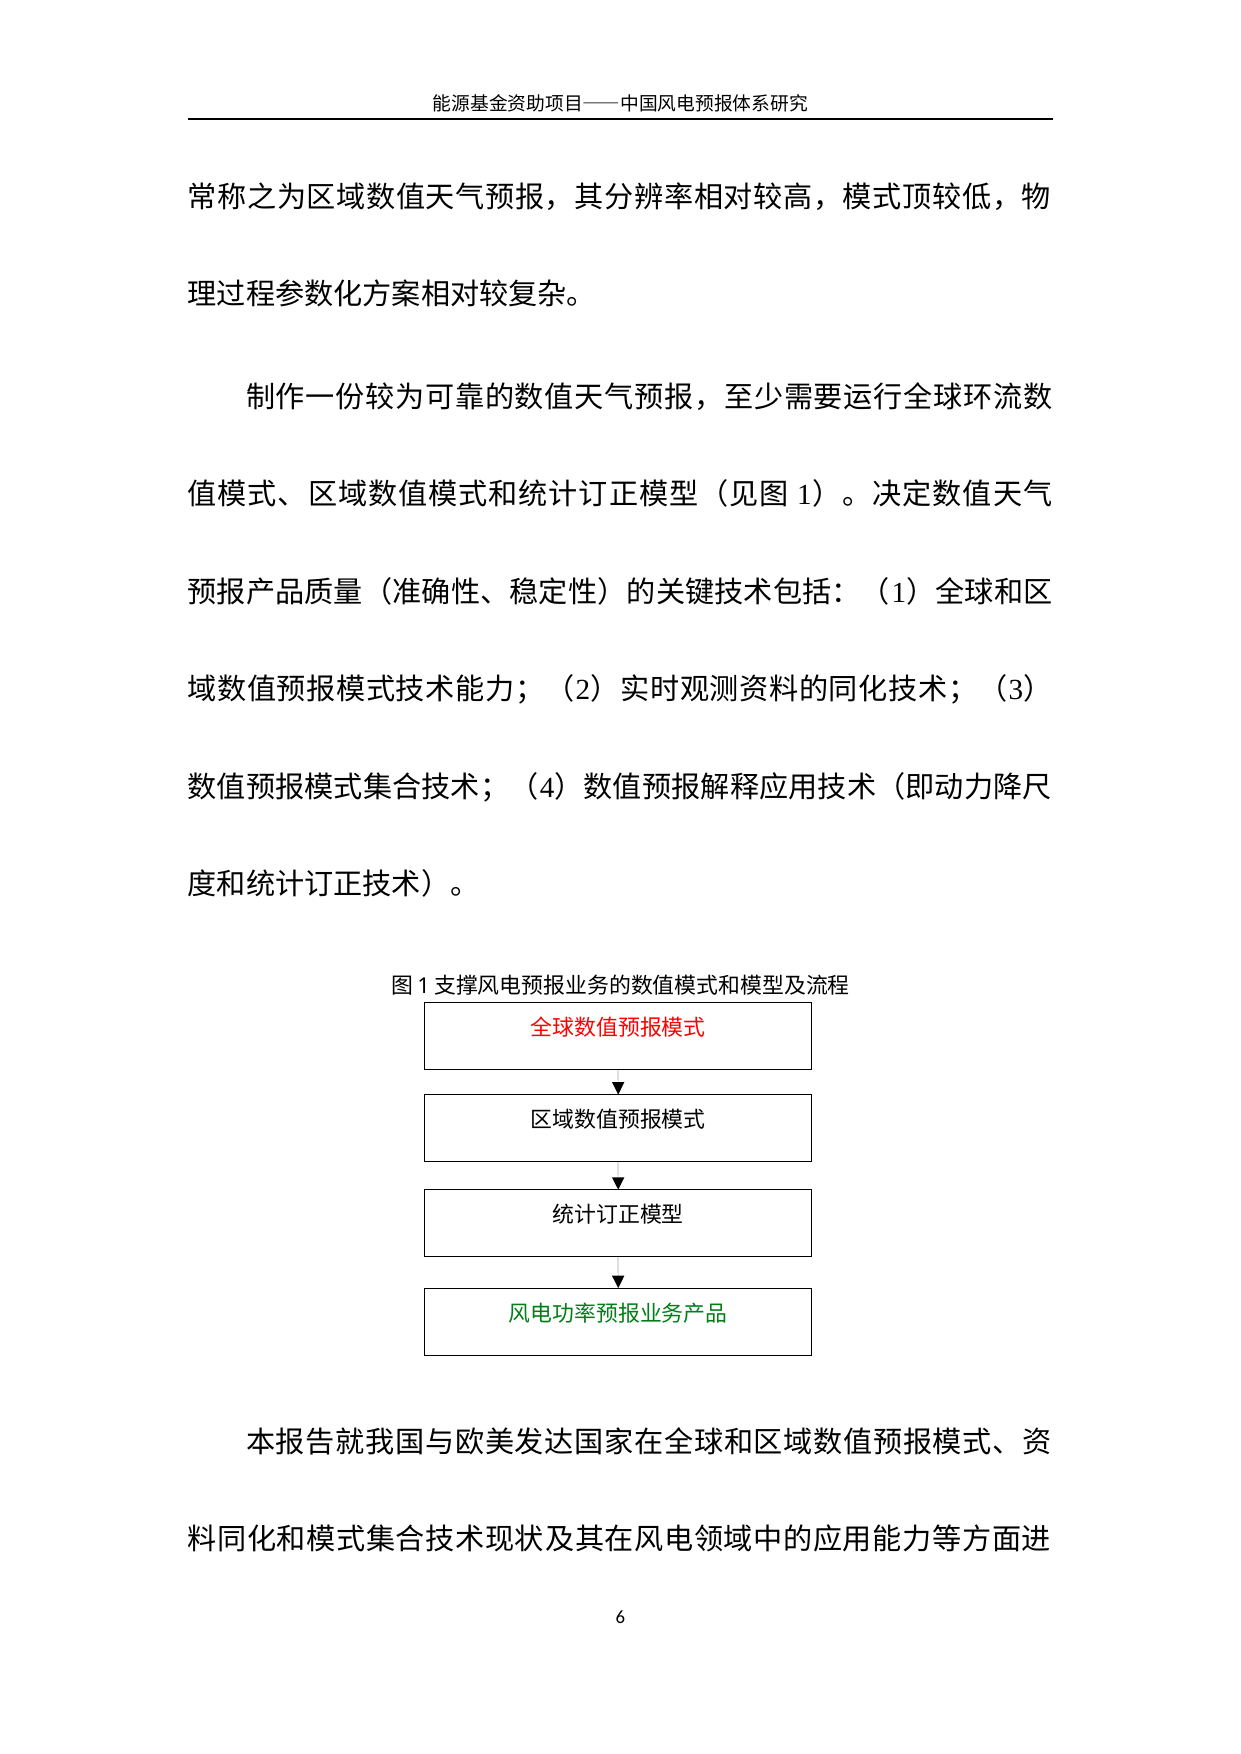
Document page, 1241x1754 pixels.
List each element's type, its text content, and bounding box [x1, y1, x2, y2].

text 制作一份较为可靠的数值天气预报，至少需要运行全球环流数值模式、区域数值模式和统计订正模型（见图1）。决定数值天气预报产品质量（准确性、稳定性）的关键技术包括：（1）全球和区域数值预报模式技术能力；（2）实时观测资料的同化技术；（3）数值预报模式集合技术；（4）数值预报解释应用技术（即动力降尺度和统计订正技术）。 [187, 362, 1053, 914]
table_header 图1支撑风电预报业务的数值模式和模型及流程 [176, 952, 1064, 1391]
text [187, 1407, 1053, 1569]
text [187, 162, 1053, 324]
